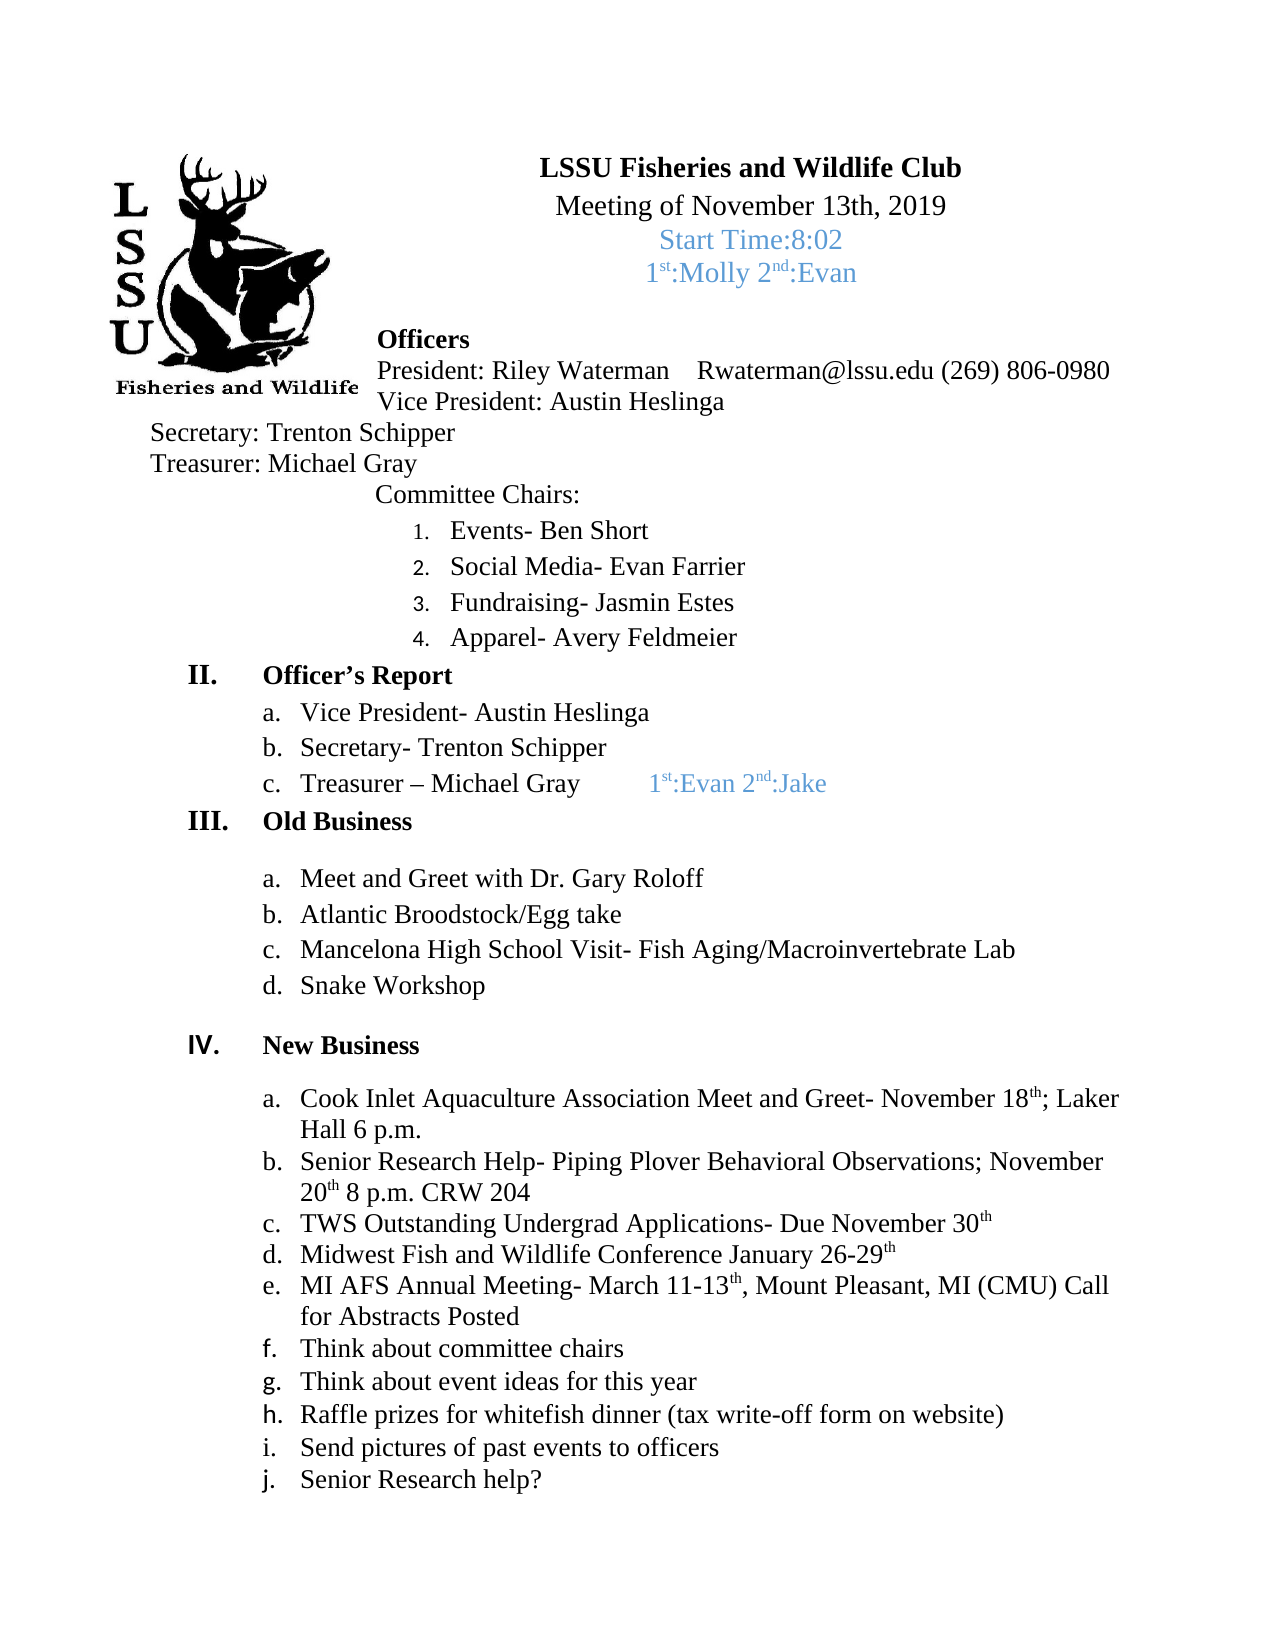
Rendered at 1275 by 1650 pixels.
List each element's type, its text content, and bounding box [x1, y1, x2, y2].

list Raffle prizes for whitefish dinner (tax write-off form on website) [262, 1398, 1125, 1431]
list Fundraising- Jasmin Estes [412, 586, 1125, 617]
list Senior Research help? [262, 1462, 1125, 1495]
text Treasurer: Michael Gray [150, 447, 1125, 478]
list MI AFS Annual Meeting- March 11-13th, Mount Pleasant, MI (CMU) Call for Abstracts Posted [262, 1269, 1125, 1332]
text Start Time:8:02 [358, 222, 1125, 256]
list Vice President- Austin Heslinga [262, 696, 1125, 727]
list Cook Inlet Aquaculture Association Meet and Greet- November 18th; Laker Hall 6 p.m. [262, 1082, 1125, 1145]
text LSSU Fisheries and Wildlife Club [150, 150, 1125, 183]
list New Business [187, 1026, 1125, 1062]
list Officer’s Report [187, 657, 1125, 691]
picture [107, 151, 358, 393]
list Atlantic Broodstock/Egg take [262, 898, 1125, 929]
list Mancelona High School Visit- Fish Aging/Macroinvertebrate Lab [262, 934, 1125, 965]
list Social Media- Evan Farrier [412, 550, 1125, 581]
list Meet and Greet with Dr. Gary Roloff [262, 862, 1125, 893]
text Meeting of November 13th, 2019 [358, 188, 1125, 222]
text Officers [358, 323, 1125, 354]
list Snake Workshop [262, 969, 1125, 1001]
list Secretary- Trenton Schipper [262, 731, 1125, 762]
list Events- Ben Short [412, 514, 1125, 545]
text President: Riley Waterman Rwaterman@lssu.edu (269) 806-0980 [358, 354, 1125, 385]
list TWS Outstanding Undergrad Applications- Due November 30th [262, 1207, 1125, 1238]
list Send pictures of past events to officers [262, 1431, 1125, 1462]
list Apparel- Avery Feldmeier [412, 621, 1125, 652]
list Midwest Fish and Wildlife Conference January 26-29th [262, 1238, 1125, 1269]
text 1st:Molly 2nd:Evan [358, 256, 1125, 289]
text Committee Chairs: [337, 478, 1125, 509]
list Old Business [187, 803, 1125, 836]
list Think about event ideas for this year [262, 1364, 1125, 1398]
list Senior Research Help- Piping Plover Behavioral Observations; November 20th 8 p.m. CRW 204 [262, 1145, 1125, 1207]
text Vice President: Austin Heslinga [150, 385, 1125, 416]
text Secretary: Trenton Schipper [150, 416, 1125, 447]
list Treasurer – Michael Gray 1st:Evan 2nd:Jake [262, 767, 1125, 798]
list Think about committee chairs [262, 1332, 1125, 1364]
